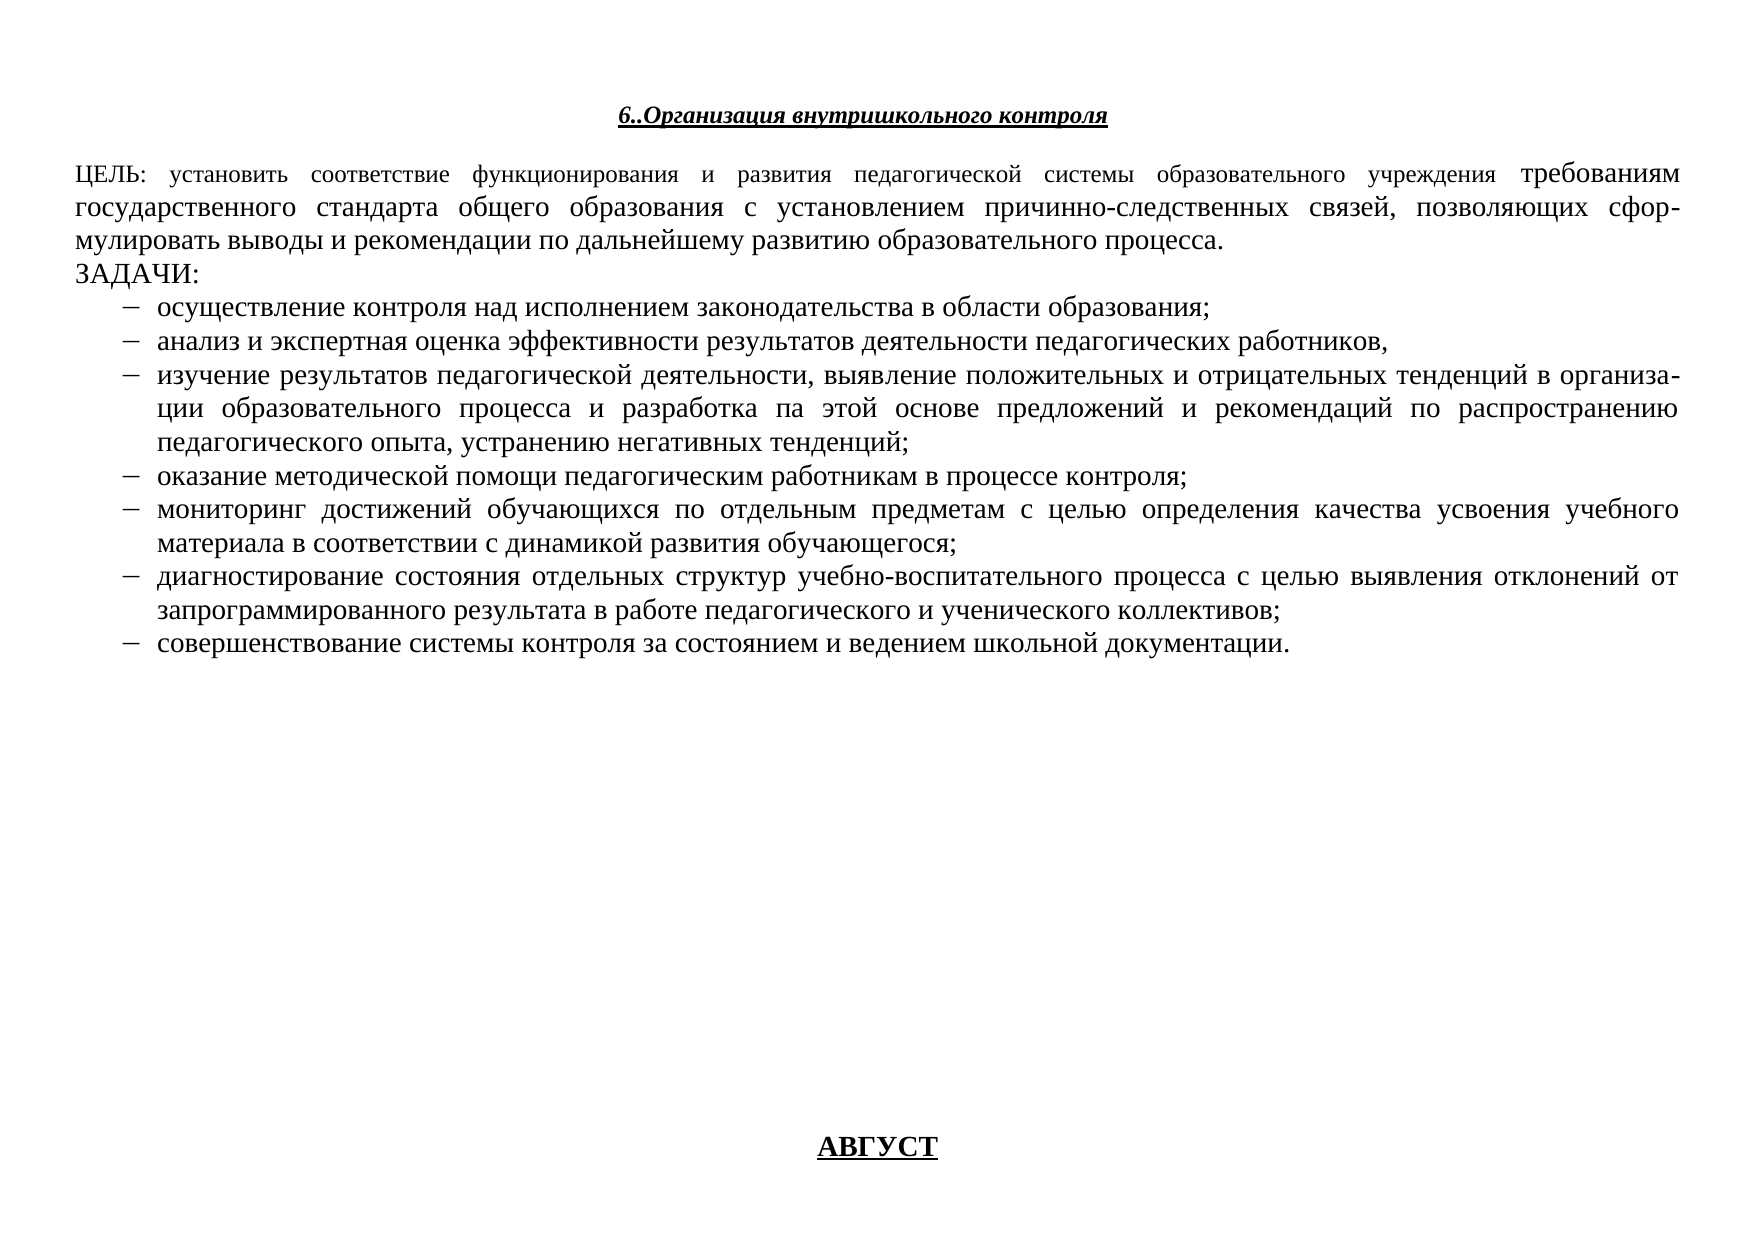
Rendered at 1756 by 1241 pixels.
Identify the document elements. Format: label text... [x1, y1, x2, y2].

text ЗАДАЧИ: [75, 256, 1680, 289]
list анализ и экспертная оценка эффективности результатов деятельности педагогических работников, [119, 323, 1680, 357]
list изучение результатов педагогической деятельности, выявление положительных и отрицательных тенденций в организации образовательного процесса и разработка па этой основе предложений и рекомендаций по распространению педагогического опыта, устранению негативных тенденций; [119, 357, 1680, 458]
text 6..Организация внутришкольного контроля [618, 100, 1680, 129]
list совершенствование системы контроля за состоянием и ведением школьной документации. [119, 626, 1680, 659]
list диагностирование состояния отдельных структур учебно-воспитательного процесса с целью выявления отклонений от запрограммированного результата в работе педагогического и ученического коллективов; [119, 558, 1680, 626]
text АВГУСТ [75, 1129, 1680, 1162]
list оказание методической помощи педагогическим работникам в процессе контроля; [119, 458, 1680, 491]
text ЦЕЛЬ: установить соответствие функционирования и развития педагогической системы образовательного учреждения требованиям государственного стандарта общего образования с установлением причинно-следственных связей, позволяющих сформулировать выводы и рекомендации по дальнейшему развитию образовательного процесса. [75, 155, 1680, 256]
list осуществление контроля над исполнением законодательства в области образования; [119, 289, 1680, 323]
list мониторинг достижений обучающихся по отдельным предметам с целью определения качества усвоения учебного материала в соответствии с динамикой развития обучающегося; [119, 491, 1680, 558]
